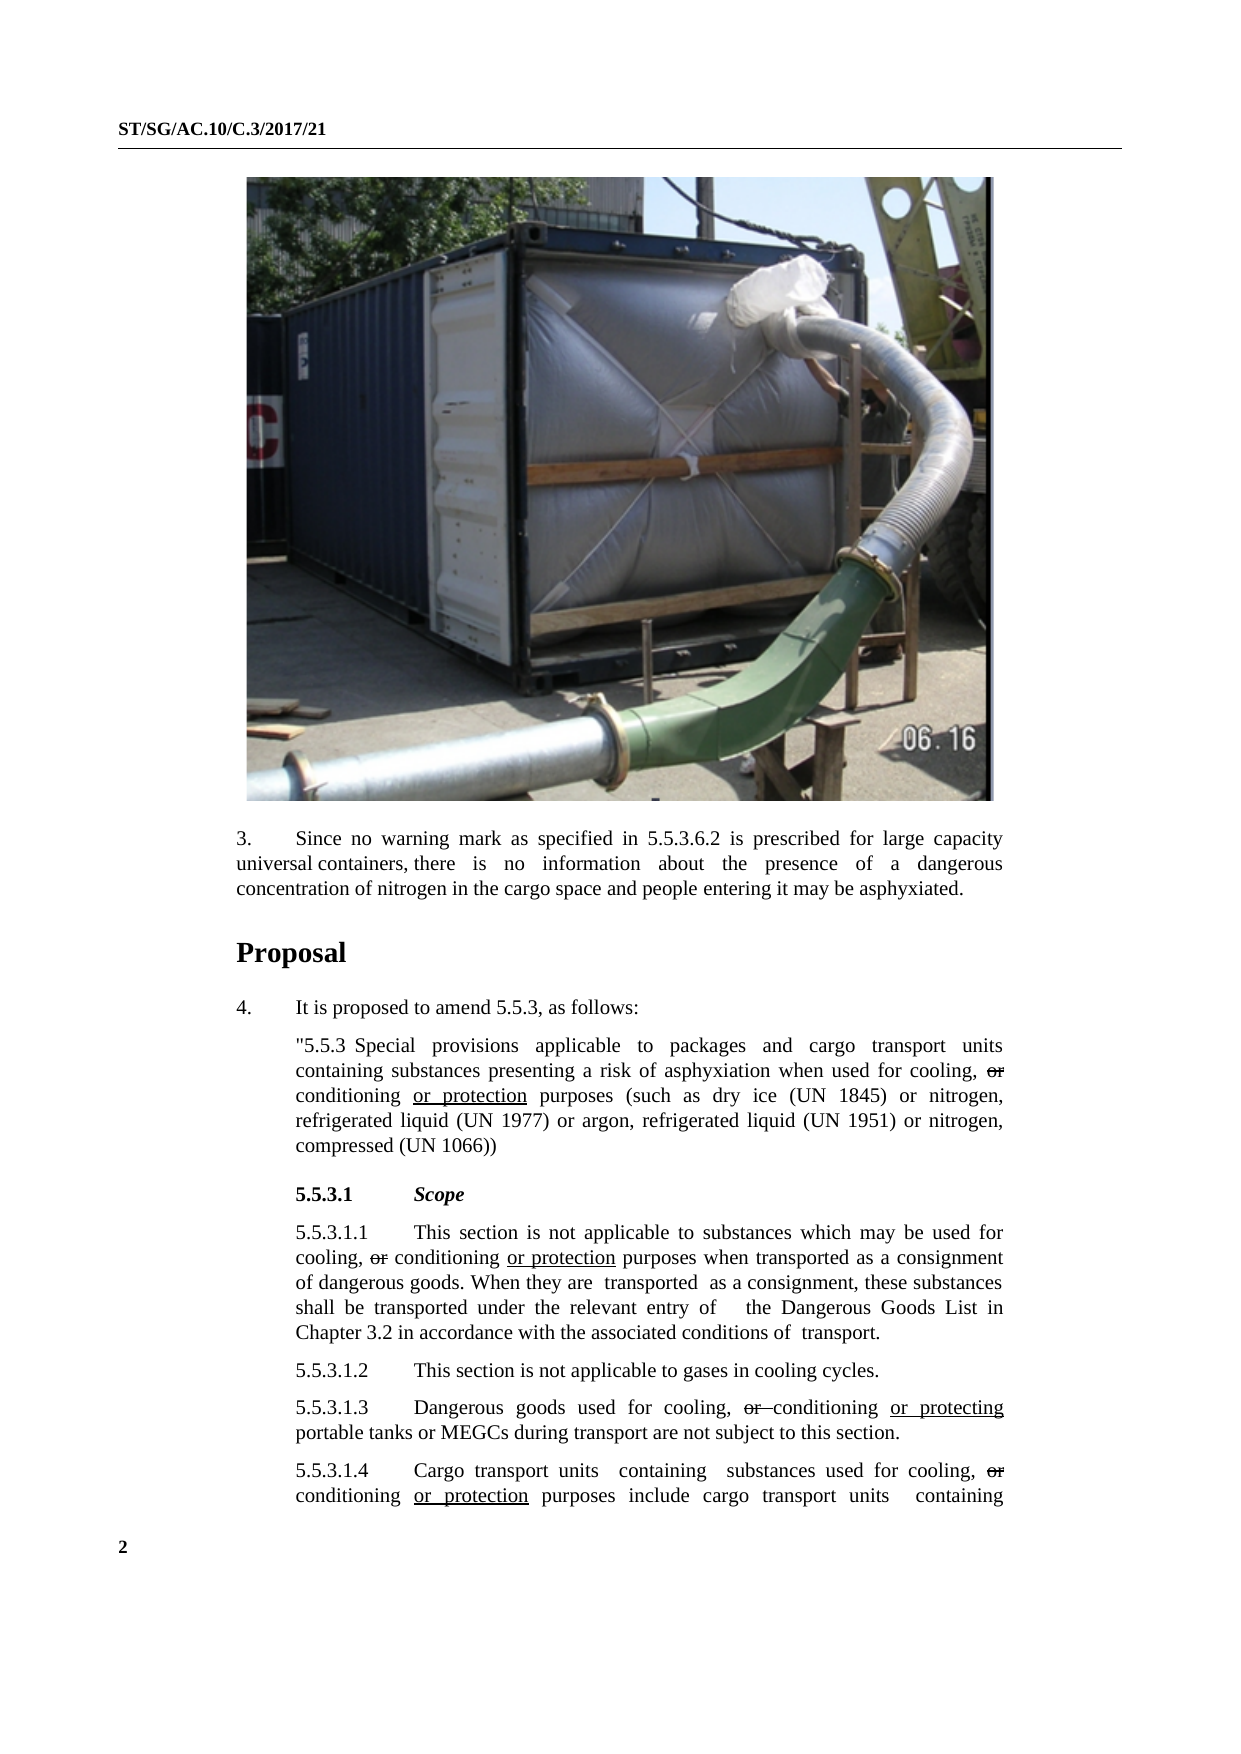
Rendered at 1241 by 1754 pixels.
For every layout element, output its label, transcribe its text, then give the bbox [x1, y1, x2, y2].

text "5.5.3 Special provisions applicable to packages and cargo transport units containing substances presenting a risk of asphyxiation when used for cooling, or conditioning or protection purposes (such as dry ice (UN 1845) or nitrogen, refrigerated liquid (UN 1977) or argon, refrigerated liquid (UN 1951) or nitrogen, compressed (UN 1066)) [295, 1032, 1004, 1157]
text 5.5.3.1.1 This section is not applicable to substances which may be used for cooling, or conditioning or protection purposes when transported as a consignment of dangerous goods. When they are transported as a consignment, these substances shall be transported under the relevant entry of the Dangerous Goods List in Chapter 3.2 in accordance with the associated conditions of transport. [295, 1219, 1004, 1344]
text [295, 1457, 1004, 1507]
text 3. Since no warning mark as specified in 5.5.3.6.2 is prescribed for large capacity universal containers, there is no information about the presence of a dangerous concentration of nitrogen in the cargo space and people entering it may be asphyxiated. [236, 825, 1004, 900]
text 5.5.3.1.2 This section is not applicable to gases in cooling cycles. [295, 1357, 1004, 1382]
picture [246, 177, 994, 801]
text 5.5.3.1 Scope [118, 1182, 1004, 1207]
text 4. It is proposed to amend 5.5.3, as follows: [236, 994, 1004, 1019]
text Proposal [118, 938, 1004, 969]
text 5.5.3.1.3 Dangerous goods used for cooling, or conditioning or protecting portable tanks or MEGCs during transport are not subject to this section. [295, 1394, 1004, 1444]
